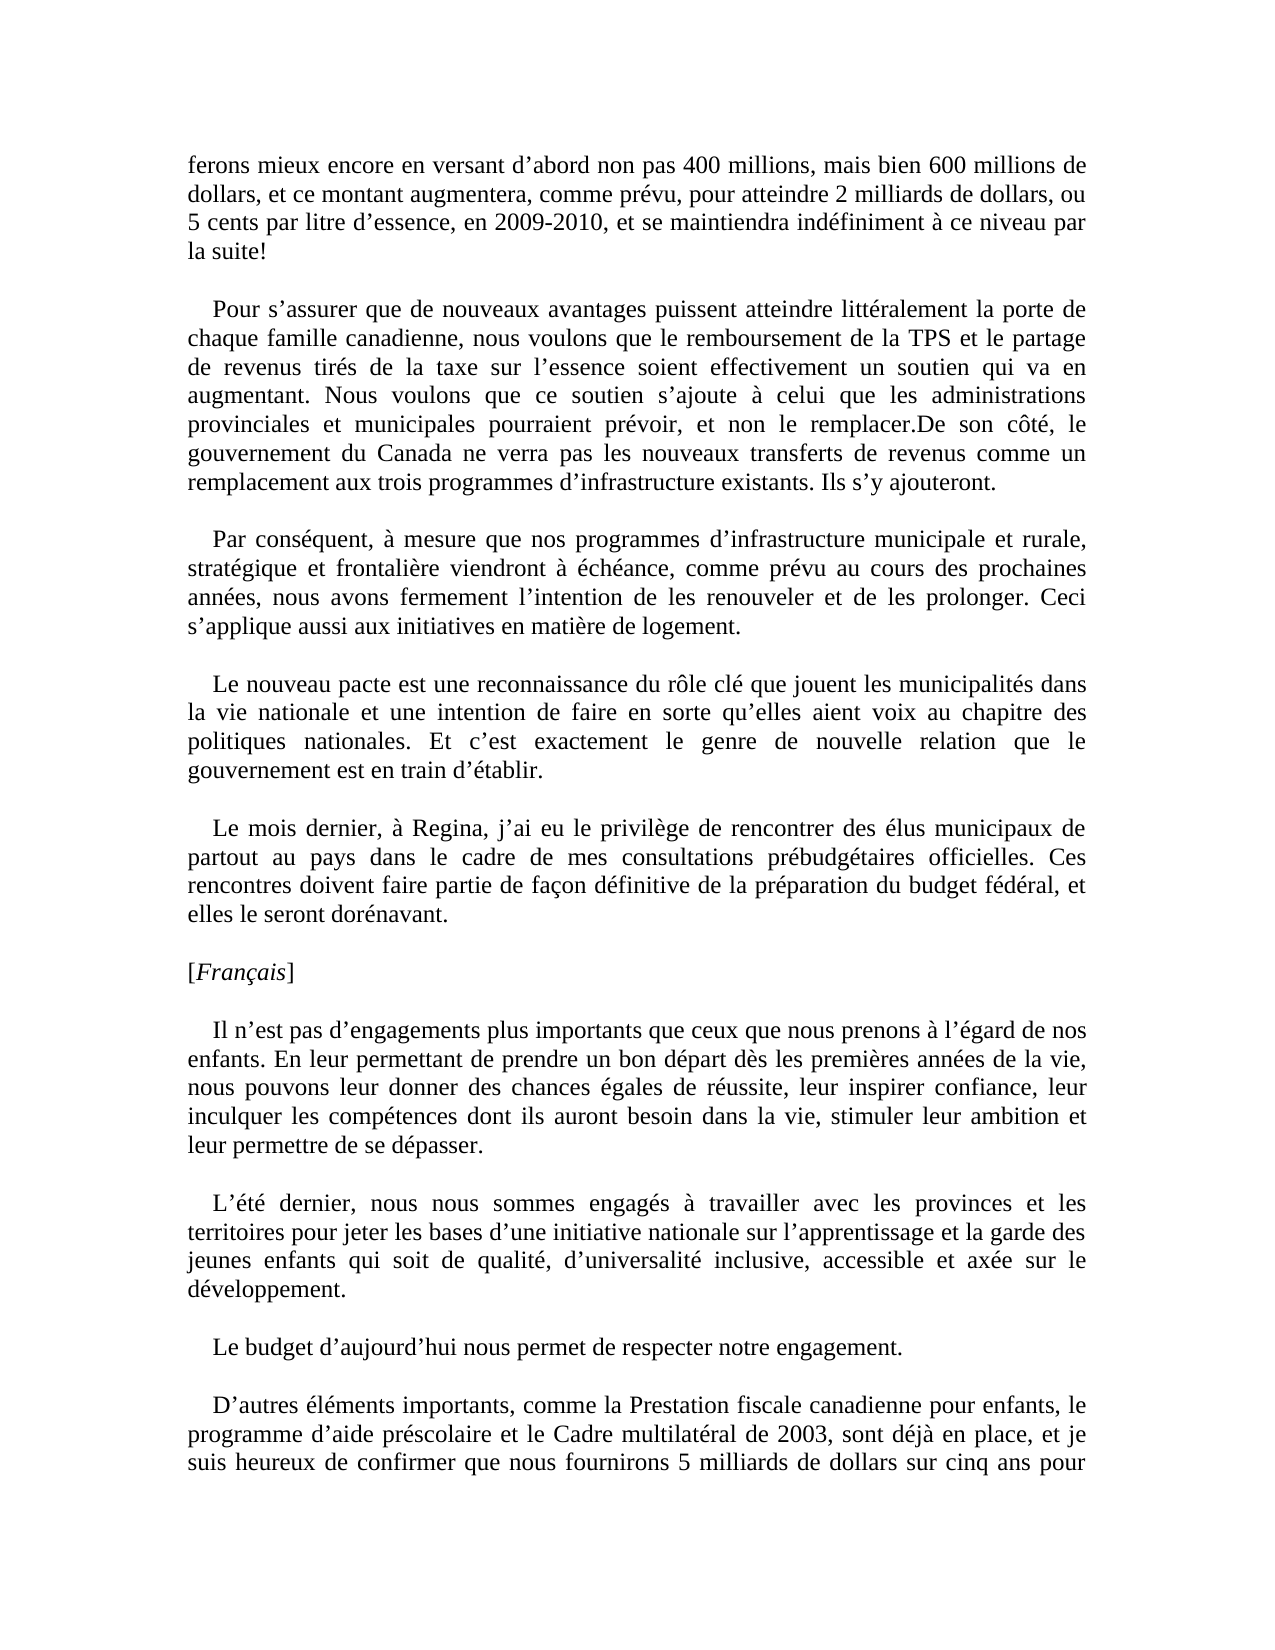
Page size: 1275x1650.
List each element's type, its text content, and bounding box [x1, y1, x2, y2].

text Par conséquent, à mesure que nos programmes d’infrastructure municipale et rurale, stratégique et frontalière viendront à échéance, comme prévu au cours des prochaines années, nous avons fermement l’intention de les renouveler et de les prolonger. Ceci s’applique aussi aux initiatives en matière de logement. [187, 524, 1087, 639]
text L’été dernier, nous nous sommes engagés à travailler avec les provinces et les territoires pour jeter les bases d’une initiative nationale sur l’apprentissage et la garde des jeunes enfants qui soit de qualité, d’universalité inclusive, accessible et axée sur le développement. [187, 1188, 1087, 1303]
text Pour s’assurer que de nouveaux avantages puissent atteindre littéralement la porte de chaque famille canadienne, nous voulons que le remboursement de la TPS et le partage de revenus tirés de la taxe sur l’essence soient effectivement un soutien qui va en augmentant. Nous voulons que ce soutien s’ajoute à celui que les administrations provinciales et municipales pourraient prévoir, et non le remplacer.De son côté, le gouvernement du Canada ne verra pas les nouveaux transferts de revenus comme un remplacement aux trois programmes d’infrastructure existants. Ils s’y ajouteront. [187, 294, 1087, 495]
text Le nouveau pacte est une reconnaissance du rôle clé que jouent les municipalités dans la vie nationale et une intention de faire en sorte qu’elles aient voix au chapitre des politiques nationales. Et c’est exactement le genre de nouvelle relation que le gouvernement est en train d’établir. [187, 669, 1087, 784]
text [187, 150, 1087, 265]
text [187, 1390, 1087, 1476]
text Le mois dernier, à Regina, j’ai eu le privilège de rencontrer des élus municipaux de partout au pays dans le cadre de mes consultations prébudgétaires officielles. Ces rencontres doivent faire partie de façon définitive de la préparation du budget fédéral, et elles le seront dorénavant. [187, 813, 1087, 928]
text Le budget d’aujourd’hui nous permet de respecter notre engagement. [187, 1332, 1087, 1361]
text [Français] [187, 957, 1087, 986]
text Il n’est pas d’engagements plus importants que ceux que nous prenons à l’égard de nos enfants. En leur permettant de prendre un bon départ dès les premières années de la vie, nous pouvons leur donner des chances égales de réussite, leur inspirer confiance, leur inculquer les compétences dont ils auront besoin dans la vie, stimuler leur ambition et leur permettre de se dépasser. [187, 1015, 1087, 1159]
